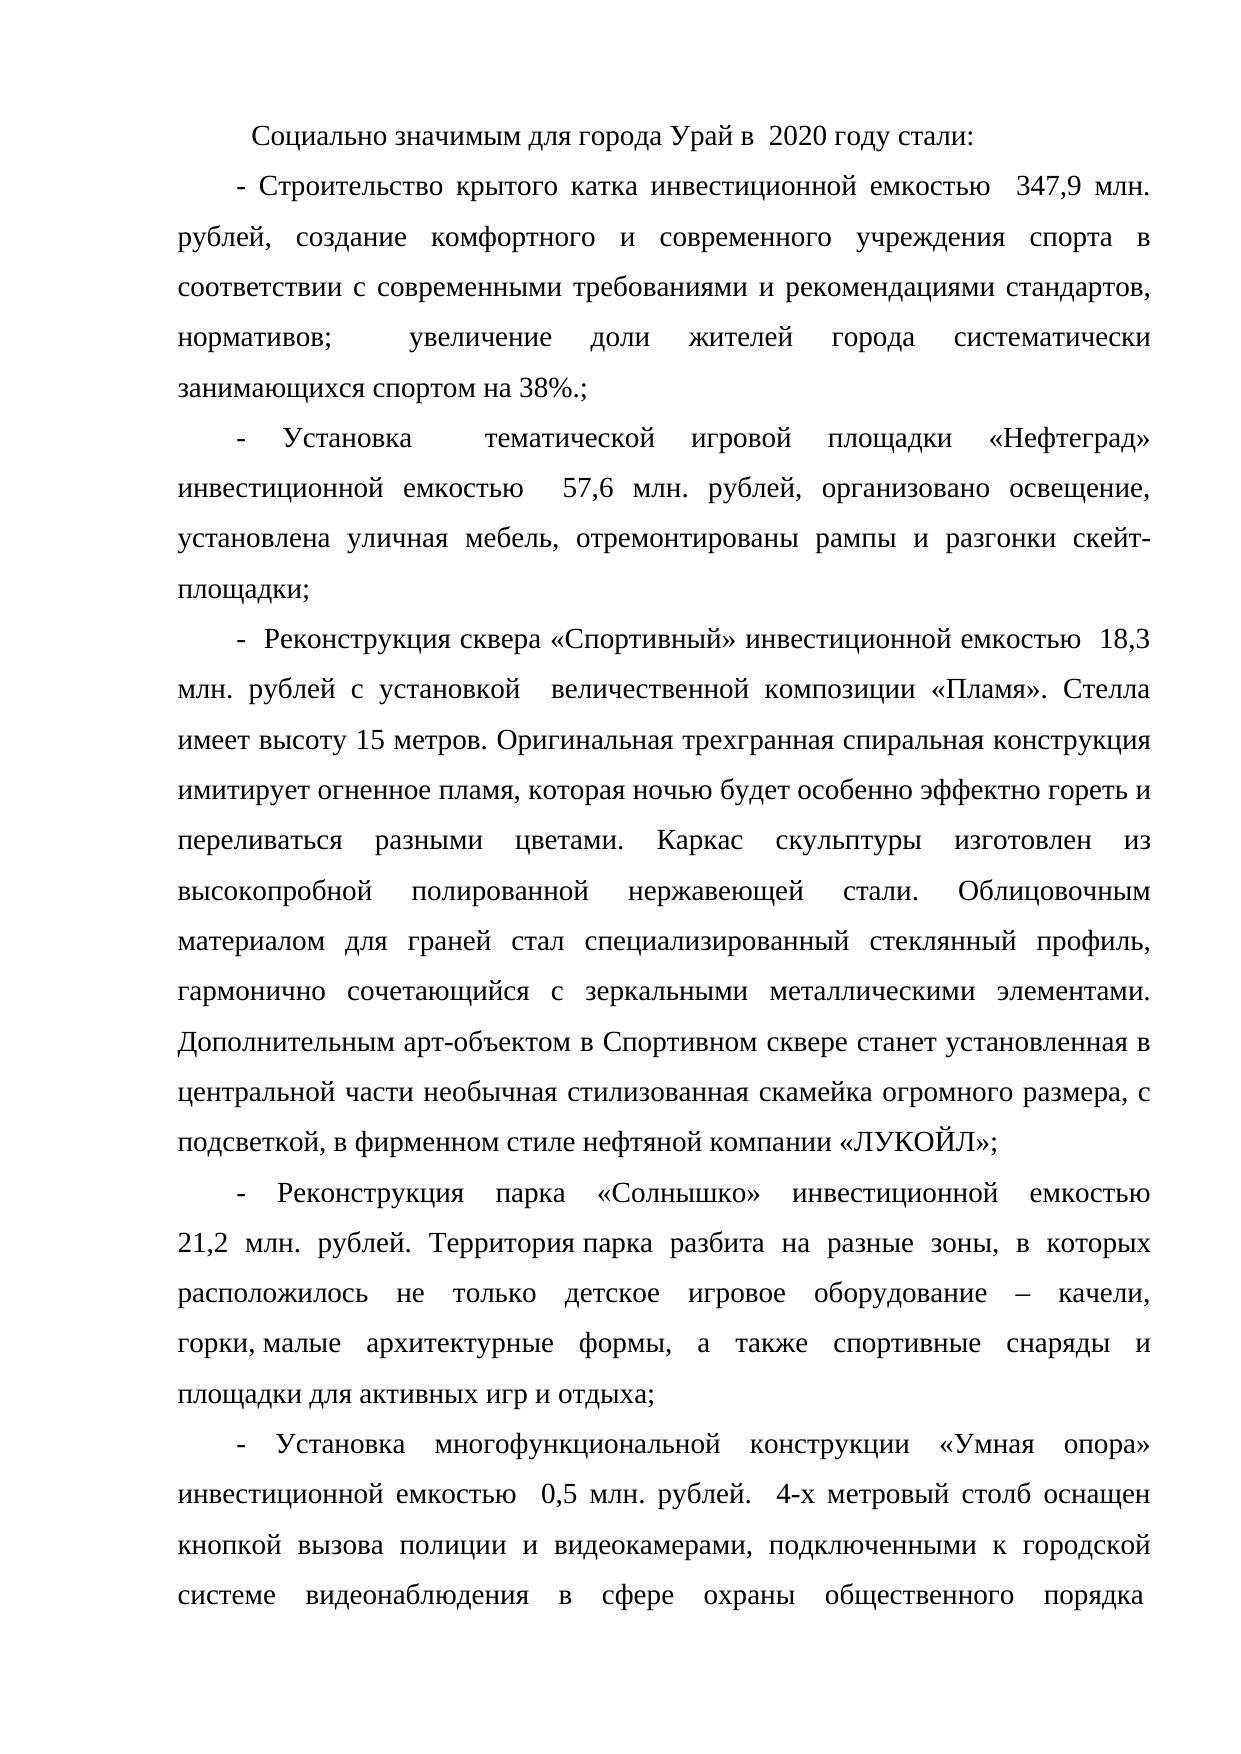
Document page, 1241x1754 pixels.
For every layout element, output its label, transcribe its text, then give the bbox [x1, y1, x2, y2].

text - Строительство крытого катка инвестиционной емкостью 347,9 млн. рублей, создание комфортного и современного учреждения спорта в соответствии с современными требованиями и рекомендациями стандартов, нормативов; увеличение доли жителей города систематически занимающихся спортом на 38%.; [177, 168, 1152, 403]
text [177, 1426, 1152, 1611]
text - Установка тематической игровой площадки «Нефтеград» инвестиционной емкостью 57,6 млн. рублей, организовано освещение, установлена уличная мебель, отремонтированы рампы и разгонки скейт-площадки; [177, 420, 1152, 604]
text - Реконструкция парка «Солнышко» инвестиционной емкостью 21,2 млн. рублей. Территория парка разбита на разные зоны, в которых расположилось не только детское игровое оборудование – качели, горки, малые архитектурные формы, а также спортивные снаряды и площадки для активных игр и отдыха; [177, 1175, 1152, 1409]
text Социально значимым для города Урай в 2020 году стали: [177, 118, 1152, 152]
text - Реконструкция сквера «Спортивный» инвестиционной емкостью 18,3 млн. рублей с установкой величественной композиции «Пламя». Стелла имеет высоту 15 метров. Оригинальная трехгранная спиральная конструкция имитирует огненное пламя, которая ночью будет особенно эффектно гореть и переливаться разными цветами. Каркас скульптуры изготовлен из высокопробной полированной нержавеющей стали. Облицовочным материалом для граней стал специализированный стеклянный профиль, гармонично сочетающийся с зеркальными металлическими элементами. Дополнительным арт-объектом в Спортивном сквере станет установленная в центральной части необычная стилизованная скамейка огромного размера, с подсветкой, в фирменном стиле нефтяной компании «ЛУКОЙЛ»; [177, 621, 1152, 1158]
